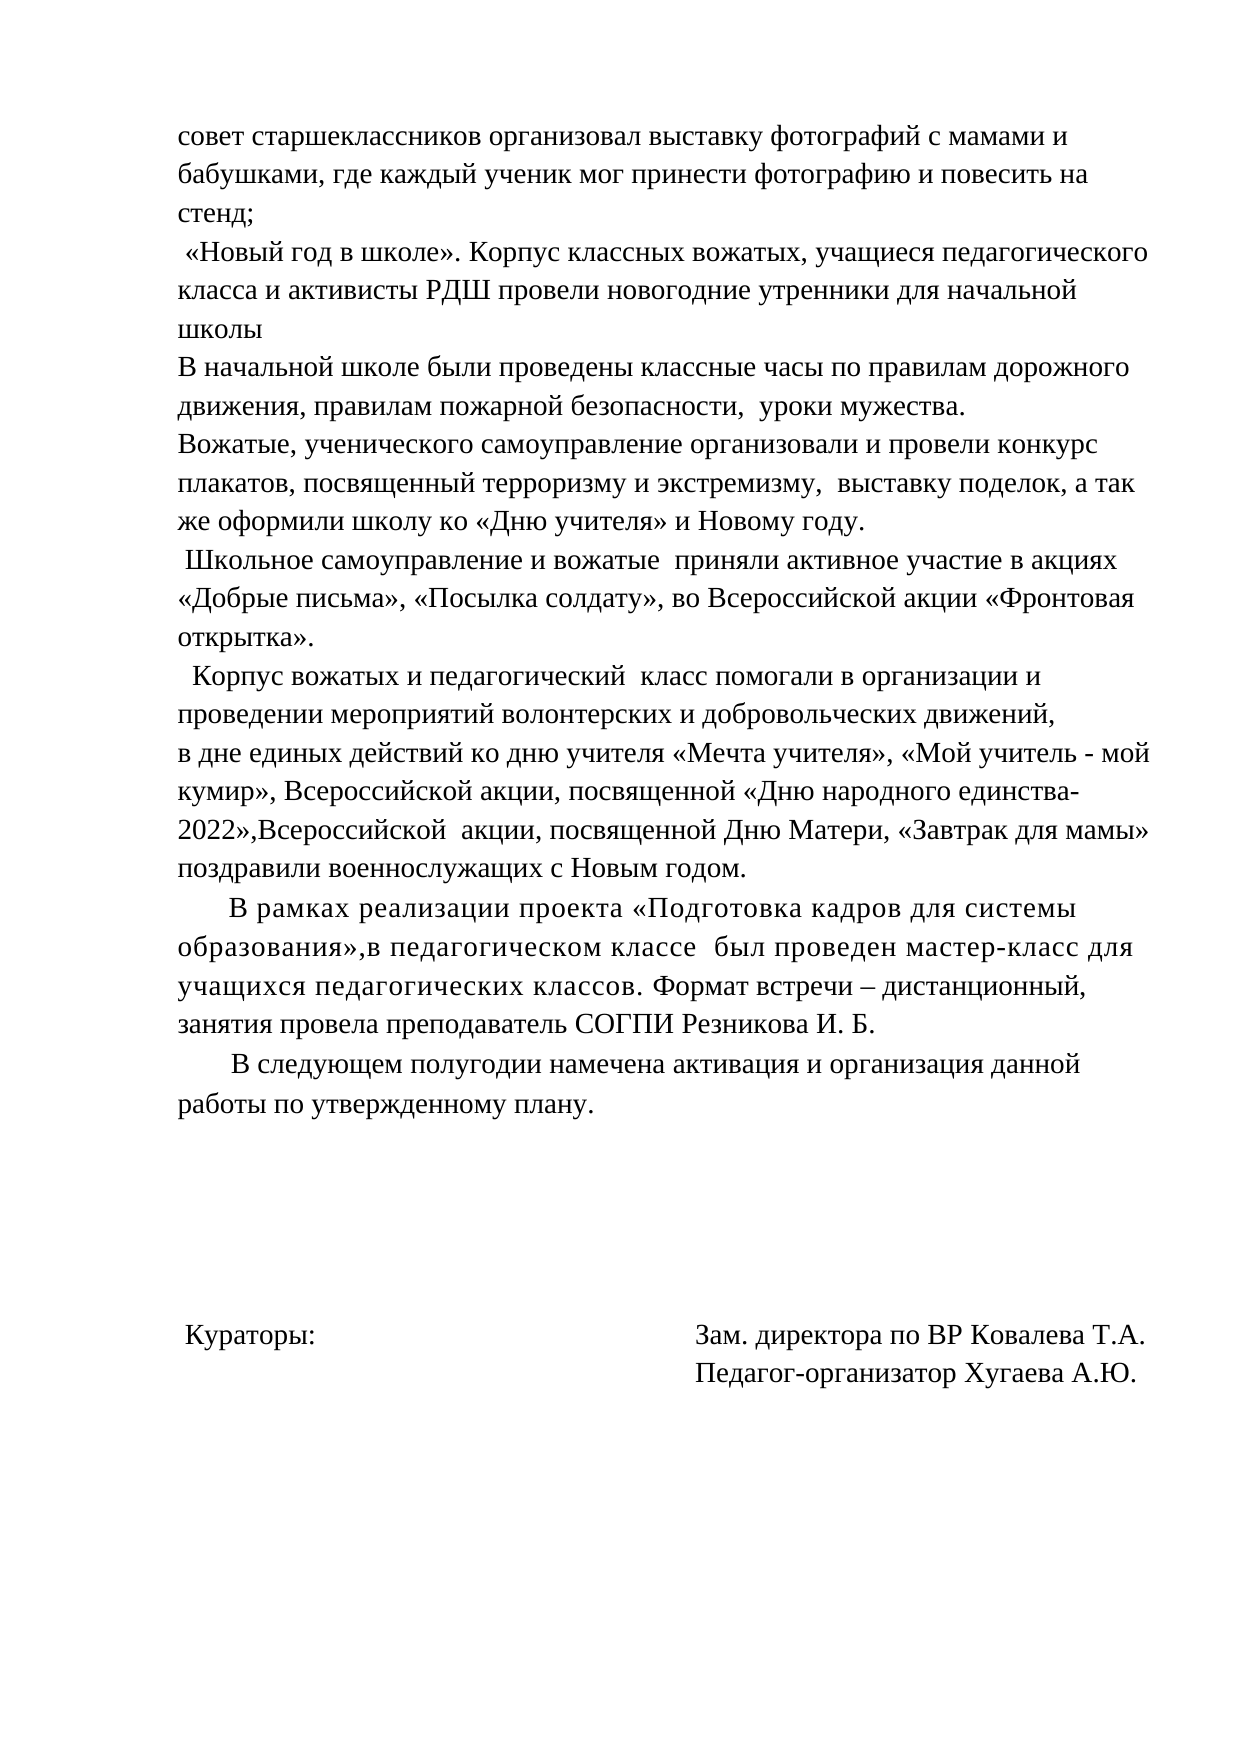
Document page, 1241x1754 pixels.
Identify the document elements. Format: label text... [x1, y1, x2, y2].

text Педагог-организатор Хугаева А.Ю. [177, 1356, 1152, 1389]
text Корпус вожатых и педагогический класс помогали в организации и проведении мероприятий волонтерских и добровольческих движений, [177, 658, 1152, 730]
text Школьное самоуправление и вожатые приняли активное участие в акциях «Добрые письма», «Посылка солдату», во Всероссийской акции «Фронтовая открытка». [177, 542, 1152, 653]
text В следующем полугодии намечена активация и организация данной работы по утвержденному плану. [177, 1045, 1152, 1119]
text Кураторы: Зам. директора по ВР Ковалева Т.А. [177, 1317, 1152, 1351]
text в дне единых действий ко дню учителя «Мечта учителя», «Мой учитель - мой кумир», Всероссийской акции, посвященной «Дню народного единства-2022»,Всероссийской акции, посвященной Дню Матери, «Завтрак для мамы» поздравили военнослужащих с Новым годом. [177, 735, 1152, 884]
text В начальной школе были проведены классные часы по правилам дорожного движения, правилам пожарной безопасности, уроки мужества. [177, 349, 1152, 421]
text Вожатые, ученического самоуправление организовали и провели конкурс плакатов, посвященный терроризму и экстремизму, выставку поделок, а так же оформили школу ко «Дню учителя» и Новому году. [177, 426, 1152, 537]
text совет старшеклассников организовал выставку фотографий с мамами и бабушками, где каждый ученик мог принести фотографию и повесить на стенд; [177, 118, 1152, 229]
text «Новый год в школе». Корпус классных вожатых, учащиеся педагогического класса и активисты РДШ провели новогодние утренники для начальной школы [177, 234, 1152, 344]
text В рамках реализации проекта «Подготовка кадров для системы образования»,в педагогическом классе был проведен мастер-класс для учащихся педагогических классов. Формат встречи ‒ дистанционный, занятия провела преподаватель СОГПИ Резникова И. Б. [177, 889, 1152, 1040]
